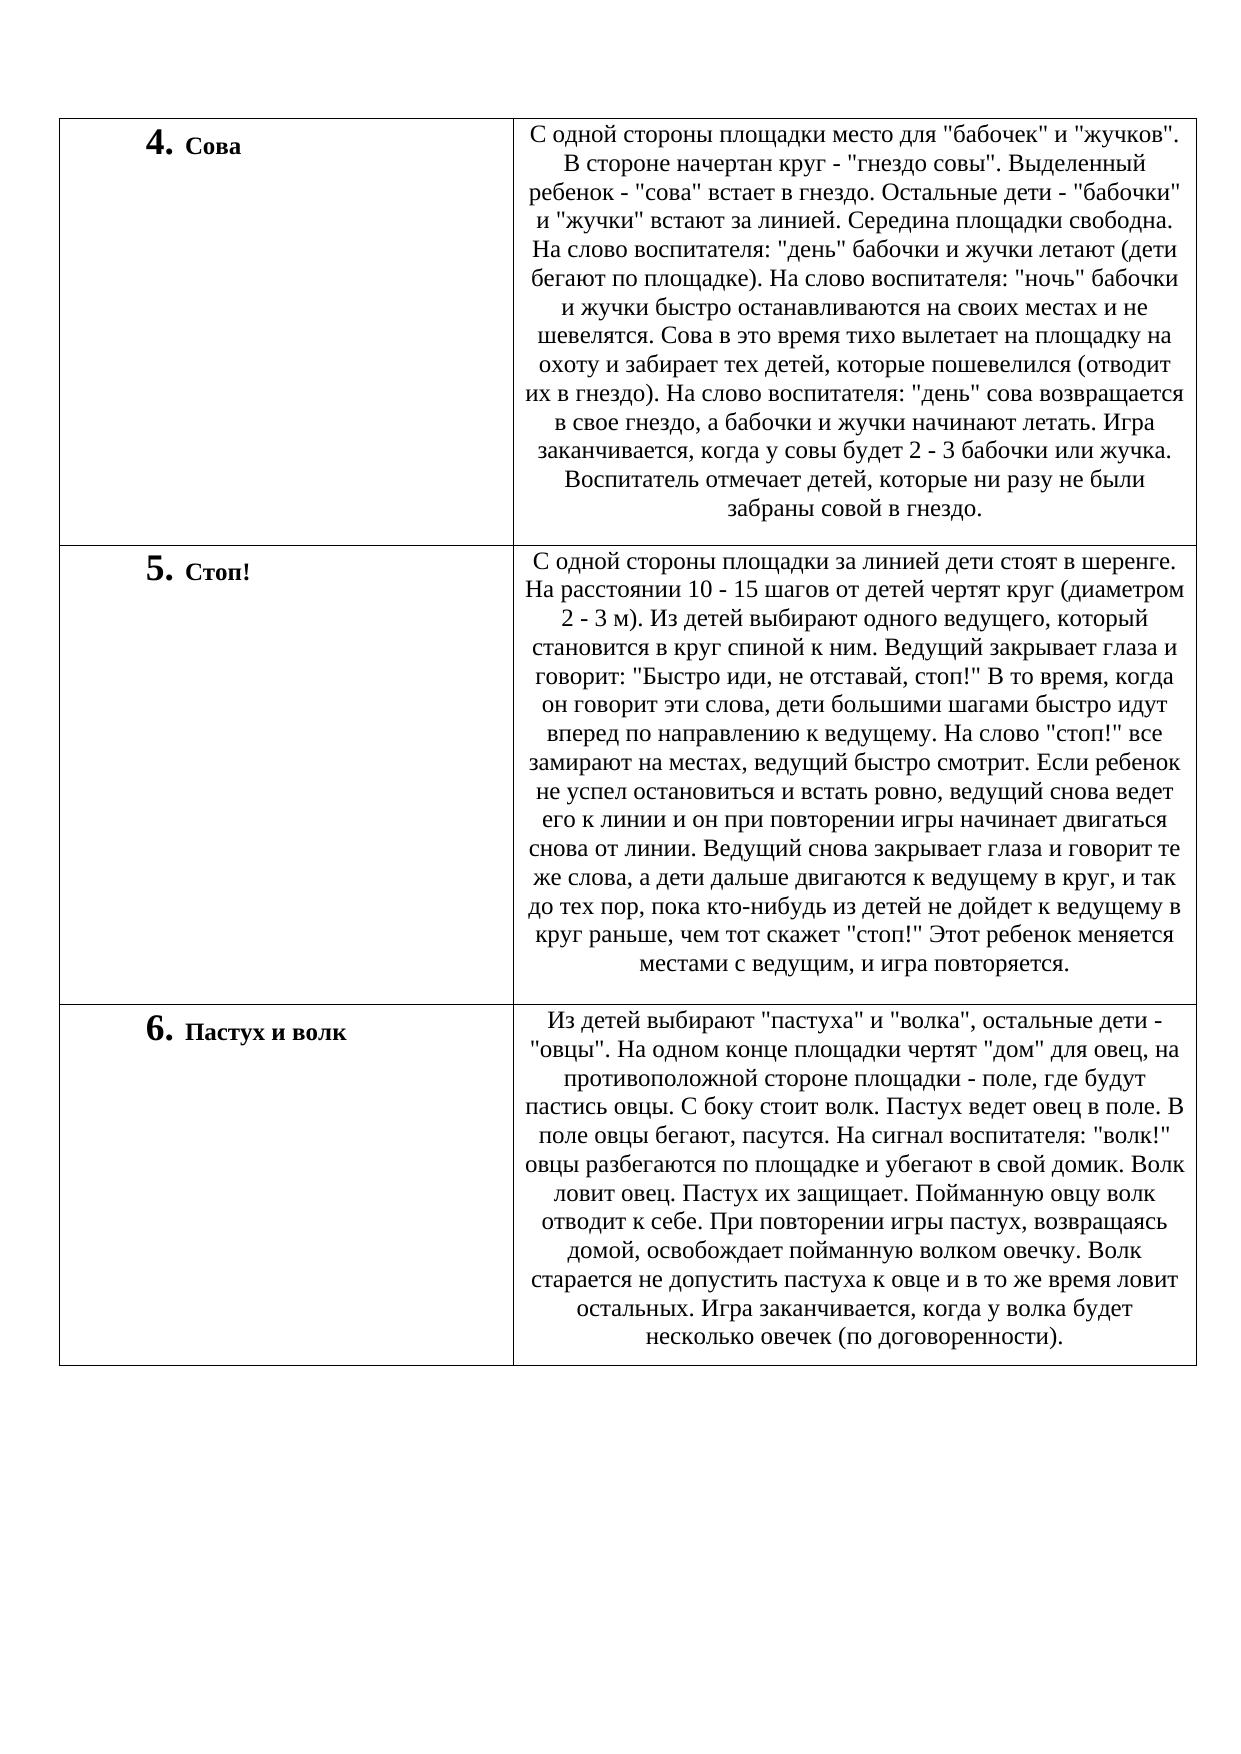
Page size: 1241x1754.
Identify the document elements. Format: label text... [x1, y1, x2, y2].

table_cell 6. Пастух и волк [60, 1005, 513, 1365]
table_cell С одной стороны площадки за линией дети стоят в шеренге. На расстоянии 10 - 15 шагов от детей чертят круг (диаметром 2 - 3 м). Из детей выбирают одного ведущего, который становится в круг спиной к ним. Ведущий закрывает глаза и говорит: "Быстро иди, не отставай, стоп!" В то время, когда он говорит эти слова, дети большими шагами быстро идут вперед по направлению к ведущему. На слово "стоп!" все замирают на местах, ведущий быстро смотрит. Если ребенок не успел остановиться и встать ровно, ведущий снова ведет его к линии и он при повторении игры начинает двигаться снова от линии. Ведущий снова закрывает глаза и говорит те же слова, а дети дальше двигаются к ведущему в круг, и так до тех пор, пока кто-нибудь из детей не дойдет к ведущему в круг раньше, чем тот скажет "стоп!" Этот ребенок меняется местами с ведущим, и игра повторяется. [514, 546, 1196, 1004]
table_cell 4. Сова [60, 119, 513, 545]
table_cell С одной стороны площадки место для "бабочек" и "жучков". В стороне начертан круг - "гнездо совы". Выделенный ребенок - "сова" встает в гнездо. Остальные дети - "бабочки" и "жучки" встают за линией. Середина площадки свободна. На слово воспитателя: "день" бабочки и жучки летают (дети бегают по площадке). На слово воспитателя: "ночь" бабочки и жучки быстро останавливаются на своих местах и не шевелятся. Сова в это время тихо вылетает на площадку на охоту и забирает тех детей, которые пошевелился (отводит их в гнездо). На слово воспитателя: "день" сова возвращается в свое гнездо, а бабочки и жучки начинают летать. Игра заканчивается, когда у совы будет 2 - 3 бабочки или жучка. Воспитатель отмечает детей, которые ни разу не были забраны совой в гнездо. [514, 119, 1196, 545]
table_cell 5. Стоп! [60, 546, 513, 1004]
table_cell Из детей выбирают "пастуха" и "волка", остальные дети - "овцы". На одном конце площадки чертят "дом" для овец, на противоположной стороне площадки - поле, где будут пастись овцы. С боку стоит волк. Пастух ведет овец в поле. В поле овцы бегают, пасутся. На сигнал воспитателя: "волк!" овцы разбегаются по площадке и убегают в свой домик. Волк ловит овец. Пастух их защищает. Пойманную овцу волк отводит к себе. При повторении игры пастух, возвращаясь домой, освобождает пойманную волком овечку. Волк старается не допустить пастуха к овце и в то же время ловит остальных. Игра заканчивается, когда у волка будет несколько овечек (по договоренности). [514, 1005, 1196, 1365]
